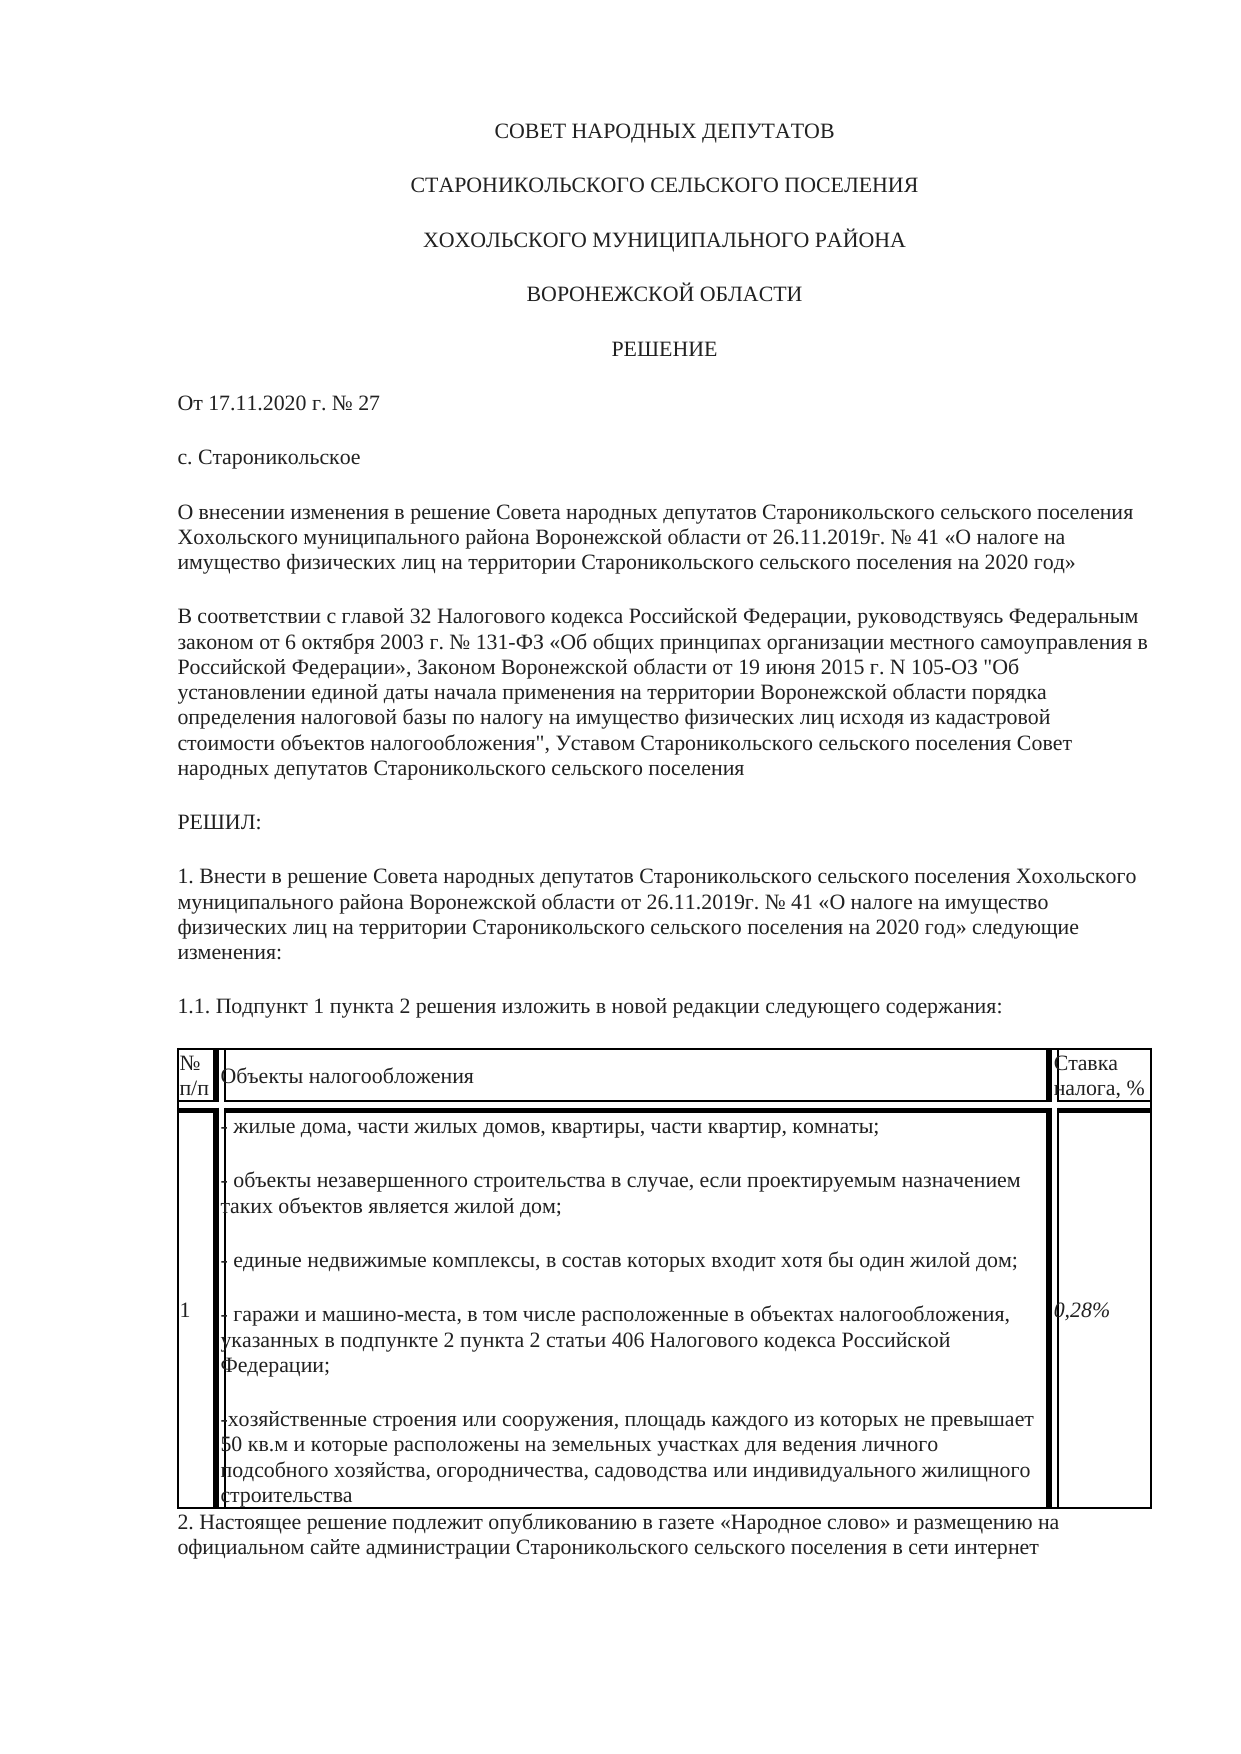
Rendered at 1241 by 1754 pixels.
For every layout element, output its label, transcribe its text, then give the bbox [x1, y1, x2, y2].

text РЕШЕНИЕ [177, 336, 1152, 361]
text От 17.11.2020 г. № 27 [177, 390, 1152, 415]
text О внесении изменения в решение Совета народных депутатов Староникольского сельского поселения Хохольского муниципального района Воронежской области от 26.11.2019г. № 41 «О налоге на имущество физических лиц на территории Староникольского сельского поселения на 2020 год» [177, 499, 1152, 574]
table_cell - жилые дома, части жилых домов, квартиры, части квартир, комнаты; - объекты незавершенного строительства в случае, если проектируемым назначением таких объектов является жилой дом; - единые недвижимые комплексы, в состав которых входит хотя бы один жилой дом; - гаражи и машино-места, в том числе расположенные в объектах налогообложения, указанных в подпункте 2 пункта 2 статьи 406 Налогового кодекса Российской Федерации; -хозяйственные строения или сооружения, площадь каждого из которых не превышает 50 кв.м и которые расположены на земельных участках для ведения личного подсобного хозяйства, огородничества, садоводства или индивидуального жилищного строительства [219, 1100, 1052, 1507]
text СОВЕТ НАРОДНЫХ ДЕПУТАТОВ [177, 118, 1152, 143]
table_cell 1 [179, 1113, 213, 1507]
text РЕШИЛ: [177, 809, 1152, 834]
table_header Ставка налога, % [1059, 1050, 1150, 1100]
text ВОРОНЕЖСКОЙ ОБЛАСТИ [177, 281, 1152, 306]
table_header Объекты налогообложения [226, 1050, 1046, 1100]
text 2. Настоящее решение подлежит опубликованию в газете «Народное слово» и размещению на официальном сайте администрации Староникольского сельского поселения в сети интернет [177, 1509, 1152, 1559]
table_cell 0,28% [1053, 1100, 1150, 1507]
text В соответствии c главой 32 Налогового кодекса Российской Федерации, руководствуясь Федеральным законом от 6 октября 2003 г. № 131-ФЗ «Об общих принципах организации местного самоуправления в Российской Федерации», Законом Воронежской области от 19 июня 2015 г. N 105-ОЗ "Об установлении единой даты начала применения на территории Воронежской области порядка определения налоговой базы по налогу на имущество физических лиц исходя из кадастровой стоимости объектов налогообложения", Уставом Староникольского сельского поселения Совет народных депутатов Староникольского сельского поселения [177, 603, 1152, 780]
table_header № п/п [179, 1050, 213, 1100]
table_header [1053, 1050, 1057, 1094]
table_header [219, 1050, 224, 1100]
text 1. Внести в решение Совета народных депутатов Староникольского сельского поселения Хохольского муниципального района Воронежской области от 26.11.2019г. № 41 «О налоге на имущество физических лиц на территории Староникольского сельского поселения на 2020 год» следующие изменения: [177, 863, 1152, 964]
text 1.1. Подпункт 1 пункта 2 решения изложить в новой редакции следующего содержания: [177, 993, 1152, 1019]
text ХОХОЛЬСКОГО МУНИЦИПАЛЬНОГО РАЙОНА [177, 227, 1152, 252]
text с. Староникольское [177, 444, 1152, 469]
text СТАРОНИКОЛЬСКОГО СЕЛЬСКОГО ПОСЕЛЕНИЯ [177, 172, 1152, 198]
